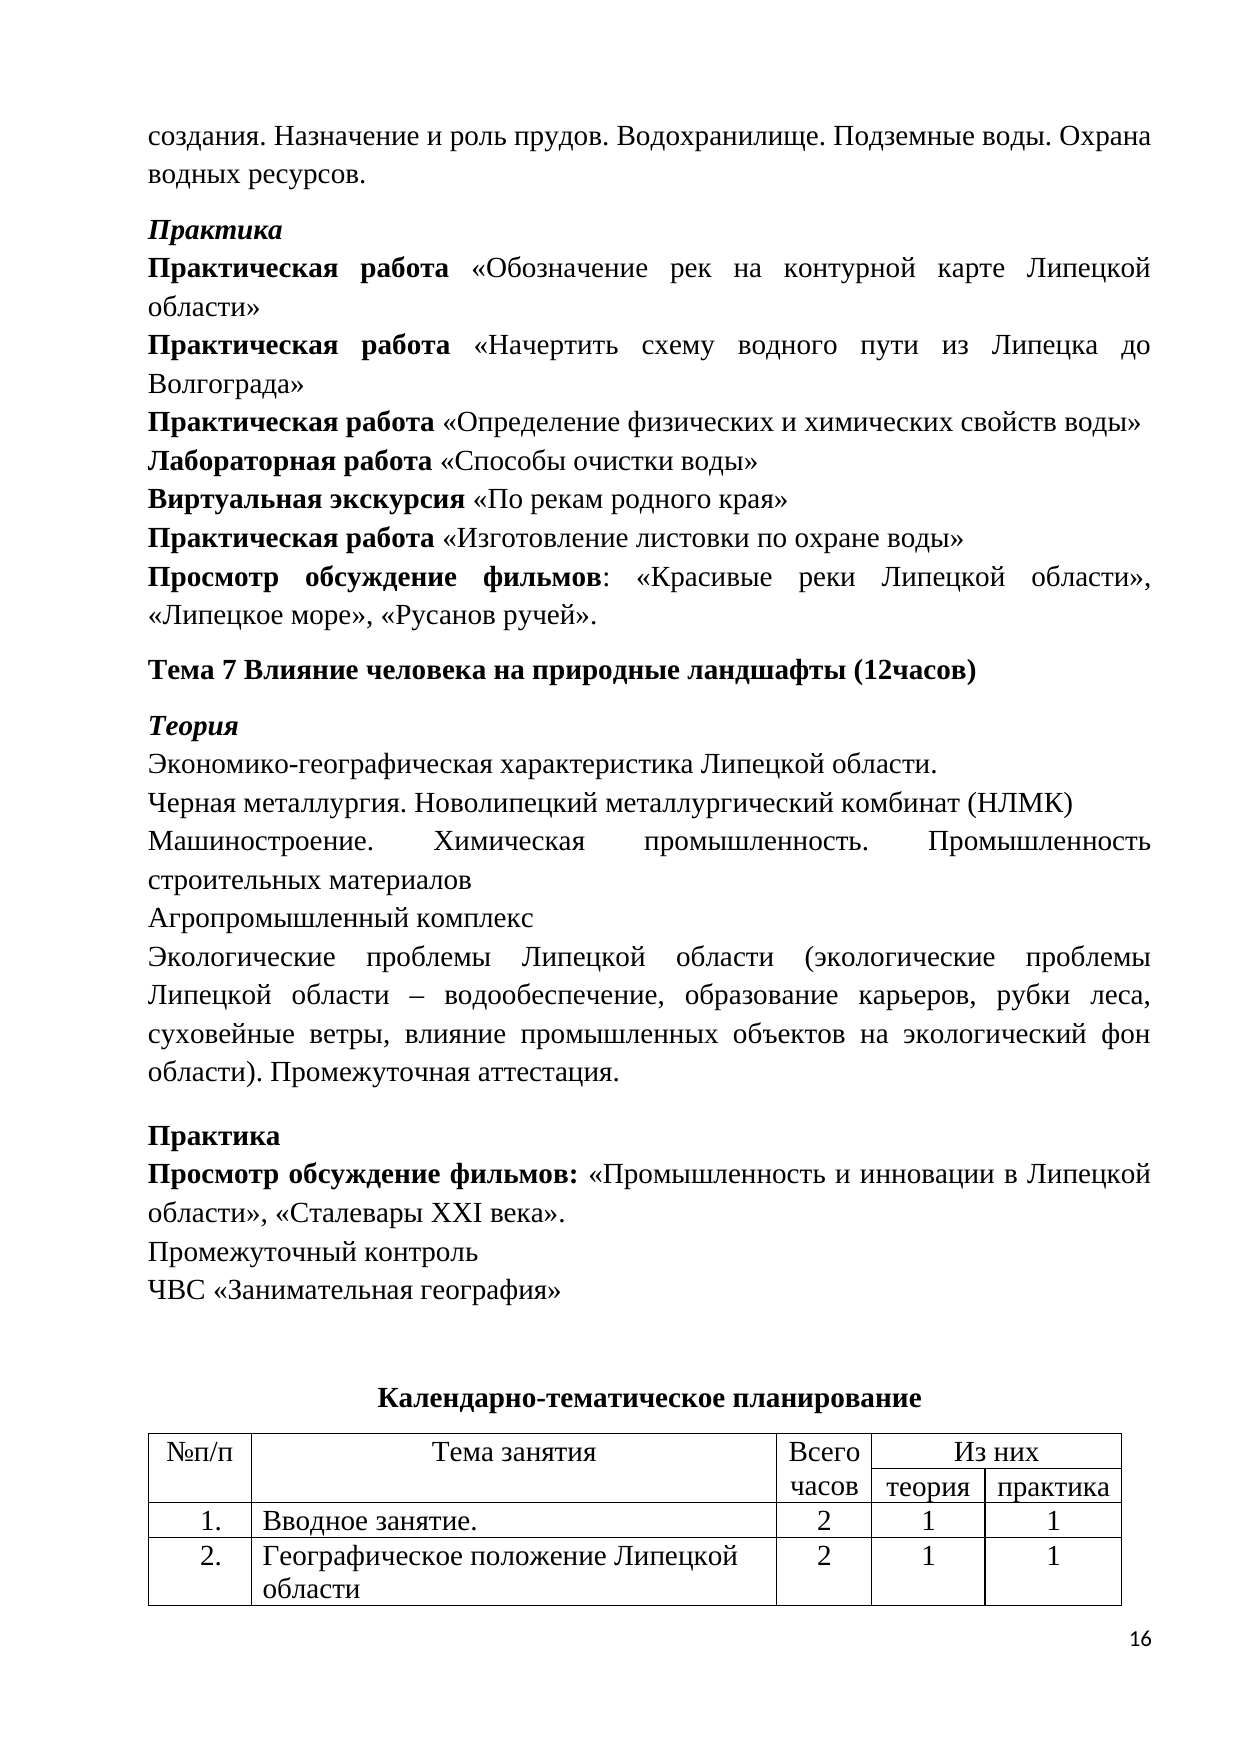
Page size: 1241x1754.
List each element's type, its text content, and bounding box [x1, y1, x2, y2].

table_cell практика [986, 1469, 1121, 1502]
text Практическая работа «Изготовление листовки по охране воды» [148, 520, 1152, 554]
text Виртуальная экскурсия «По рекам родного края» [148, 482, 1152, 515]
table_header Всего часов [777, 1434, 871, 1502]
table_cell теория [872, 1469, 984, 1502]
text Тема 7 Влияние человека на природные ландшафты (12часов) [148, 652, 1152, 686]
text Агропромышленный комплекс [148, 900, 1152, 934]
text Лабораторная работа «Способы очистки воды» [148, 443, 1152, 477]
text Просмотр обсуждение фильмов: «Промышленность и инновации в Липецкой области», «Сталевары XXI века». [148, 1157, 1152, 1229]
table_cell 2 [777, 1538, 871, 1605]
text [148, 118, 1152, 190]
text Теория [148, 708, 1152, 741]
text Экологические проблемы Липецкой области (экологические проблемы Липецкой области – водообеспечение, образование карьеров, рубки леса, суховейные ветры, влияние промышленных объектов на экологический фон области). Промежуточная аттестация. [148, 939, 1152, 1088]
table_header Тема занятия [252, 1434, 776, 1502]
table_cell Вводное занятие. [252, 1503, 776, 1537]
text Практика [148, 1118, 1152, 1152]
text Машиностроение. Химическая промышленность. Промышленность строительных материалов [148, 823, 1152, 895]
text Практическая работа «Начертить схему водного пути из Липецка до Волгограда» [148, 327, 1152, 399]
text Промежуточный контроль [148, 1234, 1152, 1267]
table_cell 1 [872, 1503, 984, 1537]
text Черная металлургия. Новолипецкий металлургический комбинат (НЛМК) [148, 785, 1152, 818]
text Экономико-географическая характеристика Липецкой области. [148, 746, 1152, 780]
table_cell [149, 1503, 251, 1537]
text Просмотр обсуждение фильмов: «Красивые реки Липецкой области», «Липецкое море», «Русанов ручей». [148, 559, 1152, 631]
table_header Из них [872, 1434, 1121, 1468]
table_cell 1 [986, 1538, 1121, 1605]
table_cell 2 [777, 1503, 871, 1537]
text Практическая работа «Определение физических и химических свойств воды» [148, 404, 1152, 438]
table_header №п/п [149, 1434, 251, 1502]
text Календарно-тематическое планирование [148, 1380, 1152, 1414]
text Практика [148, 212, 1152, 245]
table_cell [149, 1538, 251, 1605]
table_cell Географическое положение Липецкой области [252, 1538, 776, 1605]
table_cell 1 [872, 1538, 984, 1605]
text Практическая работа «Обозначение рек на контурной карте Липецкой области» [148, 250, 1152, 322]
text ЧВС «Занимательная география» [148, 1272, 1152, 1306]
table_cell 1 [986, 1503, 1121, 1537]
